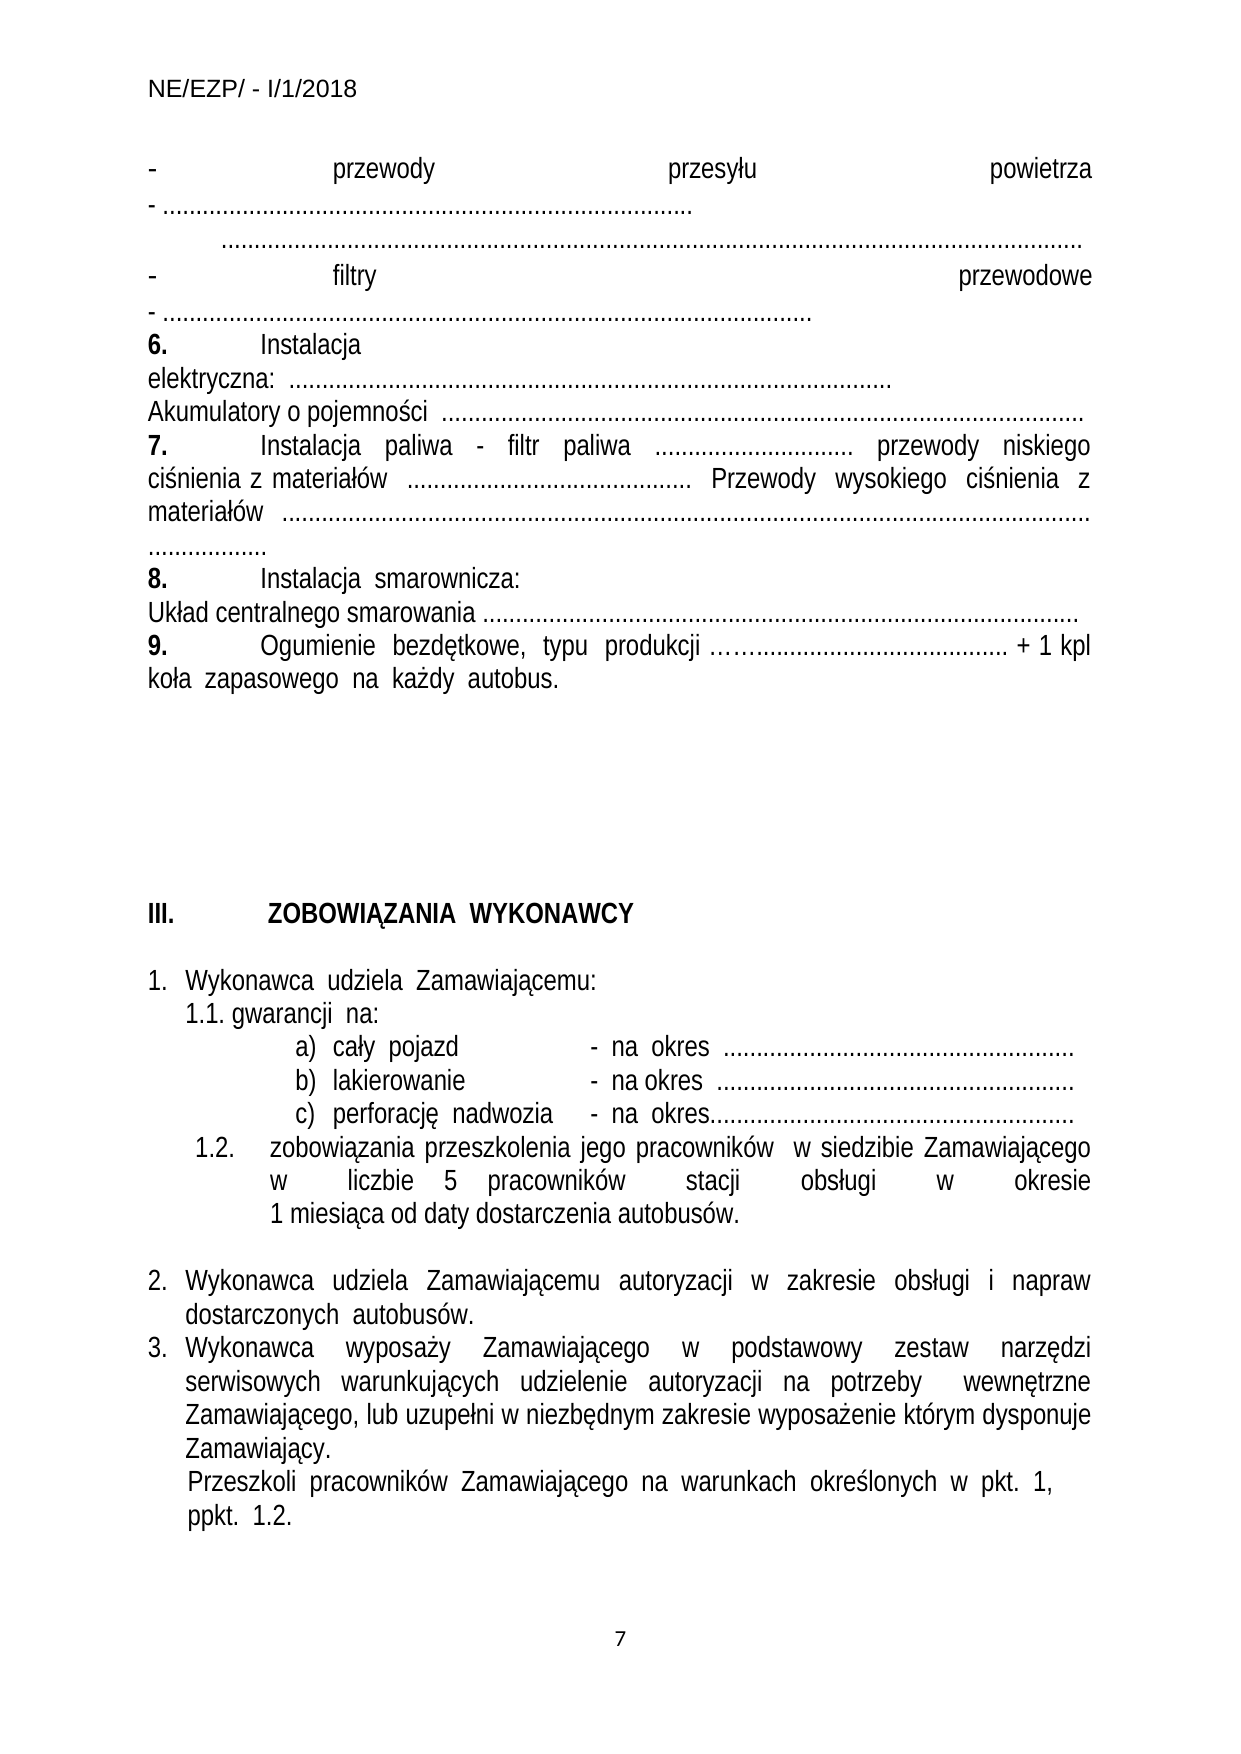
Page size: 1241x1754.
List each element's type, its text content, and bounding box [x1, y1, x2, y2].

list lakierowanie - na okres ...................................................... [295, 1063, 1093, 1096]
list Instalacja elektryczna: ........................................................................................... [148, 327, 1093, 394]
text ppkt. 1.2. [148, 1498, 1093, 1531]
list Ogumienie bezdętkowe, typu produkcji ……...................................... + 1 kpl koła zapasowego na każdy autobus. [148, 628, 1093, 695]
text .................................................................................................................................. [148, 221, 1093, 254]
list przewody przesyłu powietrza - ................................................................................ [148, 148, 1093, 221]
list filtry przewodowe - .................................................................................................. [148, 254, 1093, 327]
list Instalacja paliwa - filtr paliwa .............................. przewody niskiego ciśnienia z materiałów ........................................... Przewody wysokiego ciśnienia z materiałów ............................................................................................................................................ [148, 428, 1093, 561]
text III. ZOBOWIĄZANIA WYKONAWCY [148, 896, 1093, 929]
text Przeszkoli pracowników Zamawiającego na warunkach określonych w pkt. 1, [148, 1464, 1093, 1498]
list Instalacja smarownicza: [148, 561, 1093, 595]
text 1.1. gwarancji na: [185, 996, 1093, 1029]
text Akumulatory o pojemności ................................................................................................. [148, 394, 1093, 428]
list perforację nadwozia - na okres....................................................... [295, 1096, 1093, 1130]
list cały pojazd - na okres ..................................................... [295, 1029, 1093, 1063]
list Wykonawca udziela Zamawiającemu autoryzacji w zakresie obsługi i napraw dostarczonych autobusów. [148, 1263, 1093, 1330]
list Wykonawca wyposaży Zamawiającego w podstawowy zestaw narzędzi serwisowych warunkujących udzielenie autoryzacji na potrzeby wewnętrzne Zamawiającego, lub uzupełni w niezbędnym zakresie wyposażenie którym dysponuje Zamawiający. [148, 1330, 1093, 1464]
text Układ centralnego smarowania .......................................................................................... [148, 595, 1093, 628]
list zobowiązania przeszkolenia jego pracowników w siedzibie Zamawiającego w liczbie 5 pracowników stacji obsługi w okresie 1 miesiąca od daty dostarczenia autobusów. [195, 1130, 1093, 1230]
list Wykonawca udziela Zamawiającemu: [148, 963, 1093, 996]
